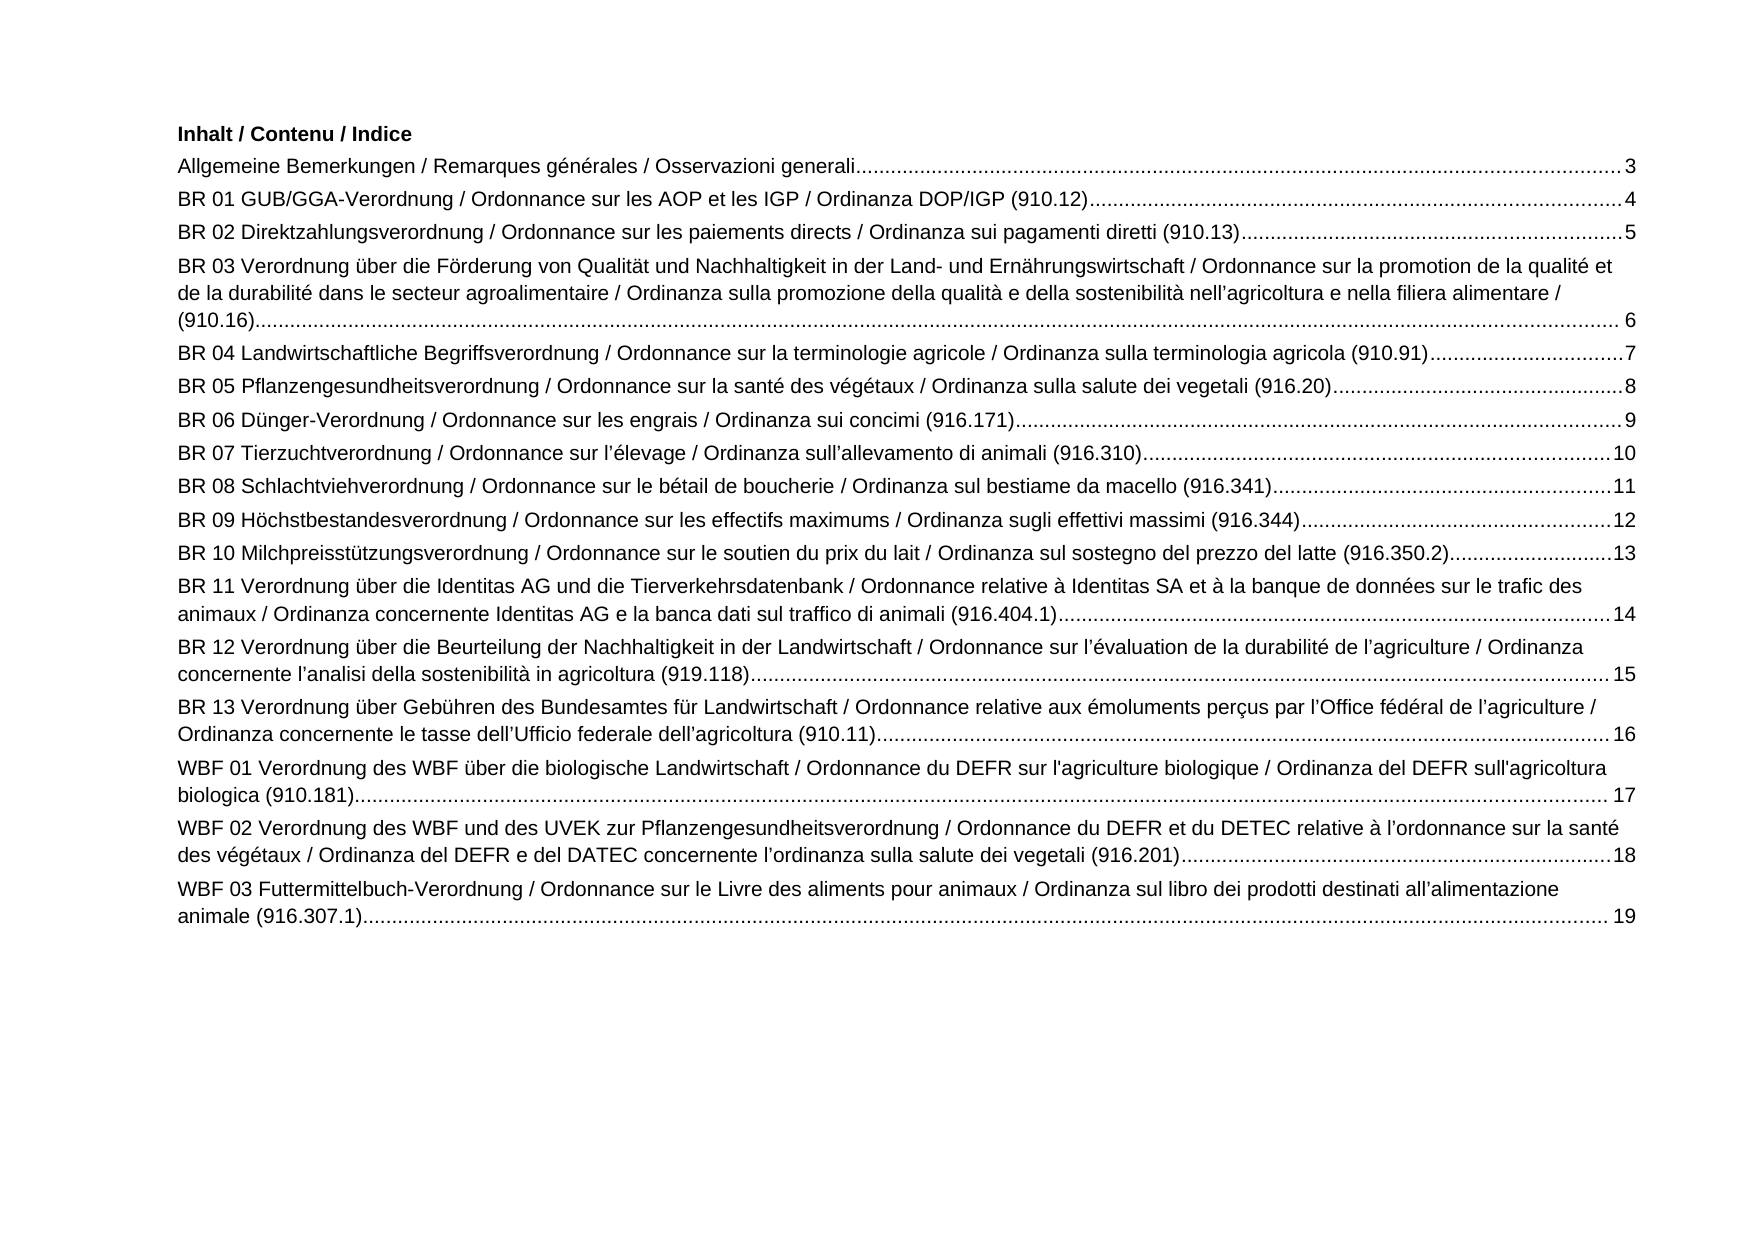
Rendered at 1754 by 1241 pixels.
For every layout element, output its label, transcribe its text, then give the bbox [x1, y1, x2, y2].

text WBF 03 Futtermittelbuch-Verordnung / Ordonnance sur le Livre des aliments pour animaux / Ordinanza sul libro dei prodotti destinati all’alimentazione animale (916.307.1) 19 [177, 873, 1636, 927]
text BR 03 Verordnung über die Förderung von Qualität und Nachhaltigkeit in der Land- und Ernährungswirtschaft / Ordonnance sur la promotion de la qualité et de la durabilité dans le secteur agroalimentaire / Ordinanza sulla promozione della qualità e della sostenibilità nell’agricoltura e nella filiera alimentare / (910.16) 6 [177, 250, 1636, 332]
text Inhalt / Contenu / Indice [177, 122, 1636, 146]
text BR 07 Tierzuchtverordnung / Ordonnance sur l’élevage / Ordinanza sull’allevamento di animali (916.310) 10 [177, 438, 1636, 465]
text BR 01 GUB/GGA-Verordnung / Ordonnance sur les AOP et les IGP / Ordinanza DOP/IGP (910.12) 4 [177, 184, 1636, 211]
text BR 08 Schlachtviehverordnung / Ordonnance sur le bétail de boucherie / Ordinanza sul bestiame da macello (916.341) 11 [177, 471, 1636, 498]
text BR 04 Landwirtschaftliche Begriffsverordnung / Ordonnance sur la terminologie agricole / Ordinanza sulla terminologia agricola (910.91) 7 [177, 338, 1636, 365]
text BR 02 Direktzahlungsverordnung / Ordonnance sur les paiements directs / Ordinanza sui pagamenti diretti (910.13) 5 [177, 217, 1636, 244]
text Allgemeine Bemerkungen / Remarques générales / Osservazioni generali 3 [177, 150, 1636, 177]
text WBF 02 Verordnung des WBF und des UVEK zur Pflanzengesundheitsverordnung / Ordonnance du DEFR et du DETEC relative à l’ordonnance sur la santé des végétaux / Ordinanza del DEFR e del DATEC concernente l’ordinanza sulla salute dei vegetali (916.201) 18 [177, 813, 1636, 867]
text BR 10 Milchpreisstützungsverordnung / Ordonnance sur le soutien du prix du lait / Ordinanza sul sostegno del prezzo del latte (916.350.2) 13 [177, 538, 1636, 565]
text BR 13 Verordnung über Gebühren des Bundesamtes für Landwirtschaft / Ordonnance relative aux émoluments perçus par l’Office fédéral de l’agriculture / Ordinanza concernente le tasse dell’Ufficio federale dell’agricoltura (910.11) 16 [177, 692, 1636, 746]
text BR 11 Verordnung über die Identitas AG und die Tierverkehrsdatenbank / Ordonnance relative à Identitas SA et à la banque de données sur le trafic des animaux / Ordinanza concernente Identitas AG e la banca dati sul traffico di animali (916.404.1) 14 [177, 571, 1636, 625]
text BR 09 Höchstbestandesverordnung / Ordonnance sur les effectifs maximums / Ordinanza sugli effettivi massimi (916.344) 12 [177, 504, 1636, 532]
text BR 05 Pflanzengesundheitsverordnung / Ordonnance sur la santé des végétaux / Ordinanza sulla salute dei vegetali (916.20) 8 [177, 371, 1636, 398]
text BR 06 Dünger-Verordnung / Ordonnance sur les engrais / Ordinanza sui concimi (916.171) 9 [177, 404, 1636, 432]
text WBF 01 Verordnung des WBF über die biologische Landwirtschaft / Ordonnance du DEFR sur l'agriculture biologique / Ordinanza del DEFR sull'agricoltura biologica (910.181) 17 [177, 752, 1636, 807]
text BR 12 Verordnung über die Beurteilung der Nachhaltigkeit in der Landwirtschaft / Ordonnance sur l’évaluation de la durabilité de l’agriculture / Ordinanza concernente l’analisi della sostenibilità in agricoltura (919.118) 15 [177, 632, 1636, 686]
